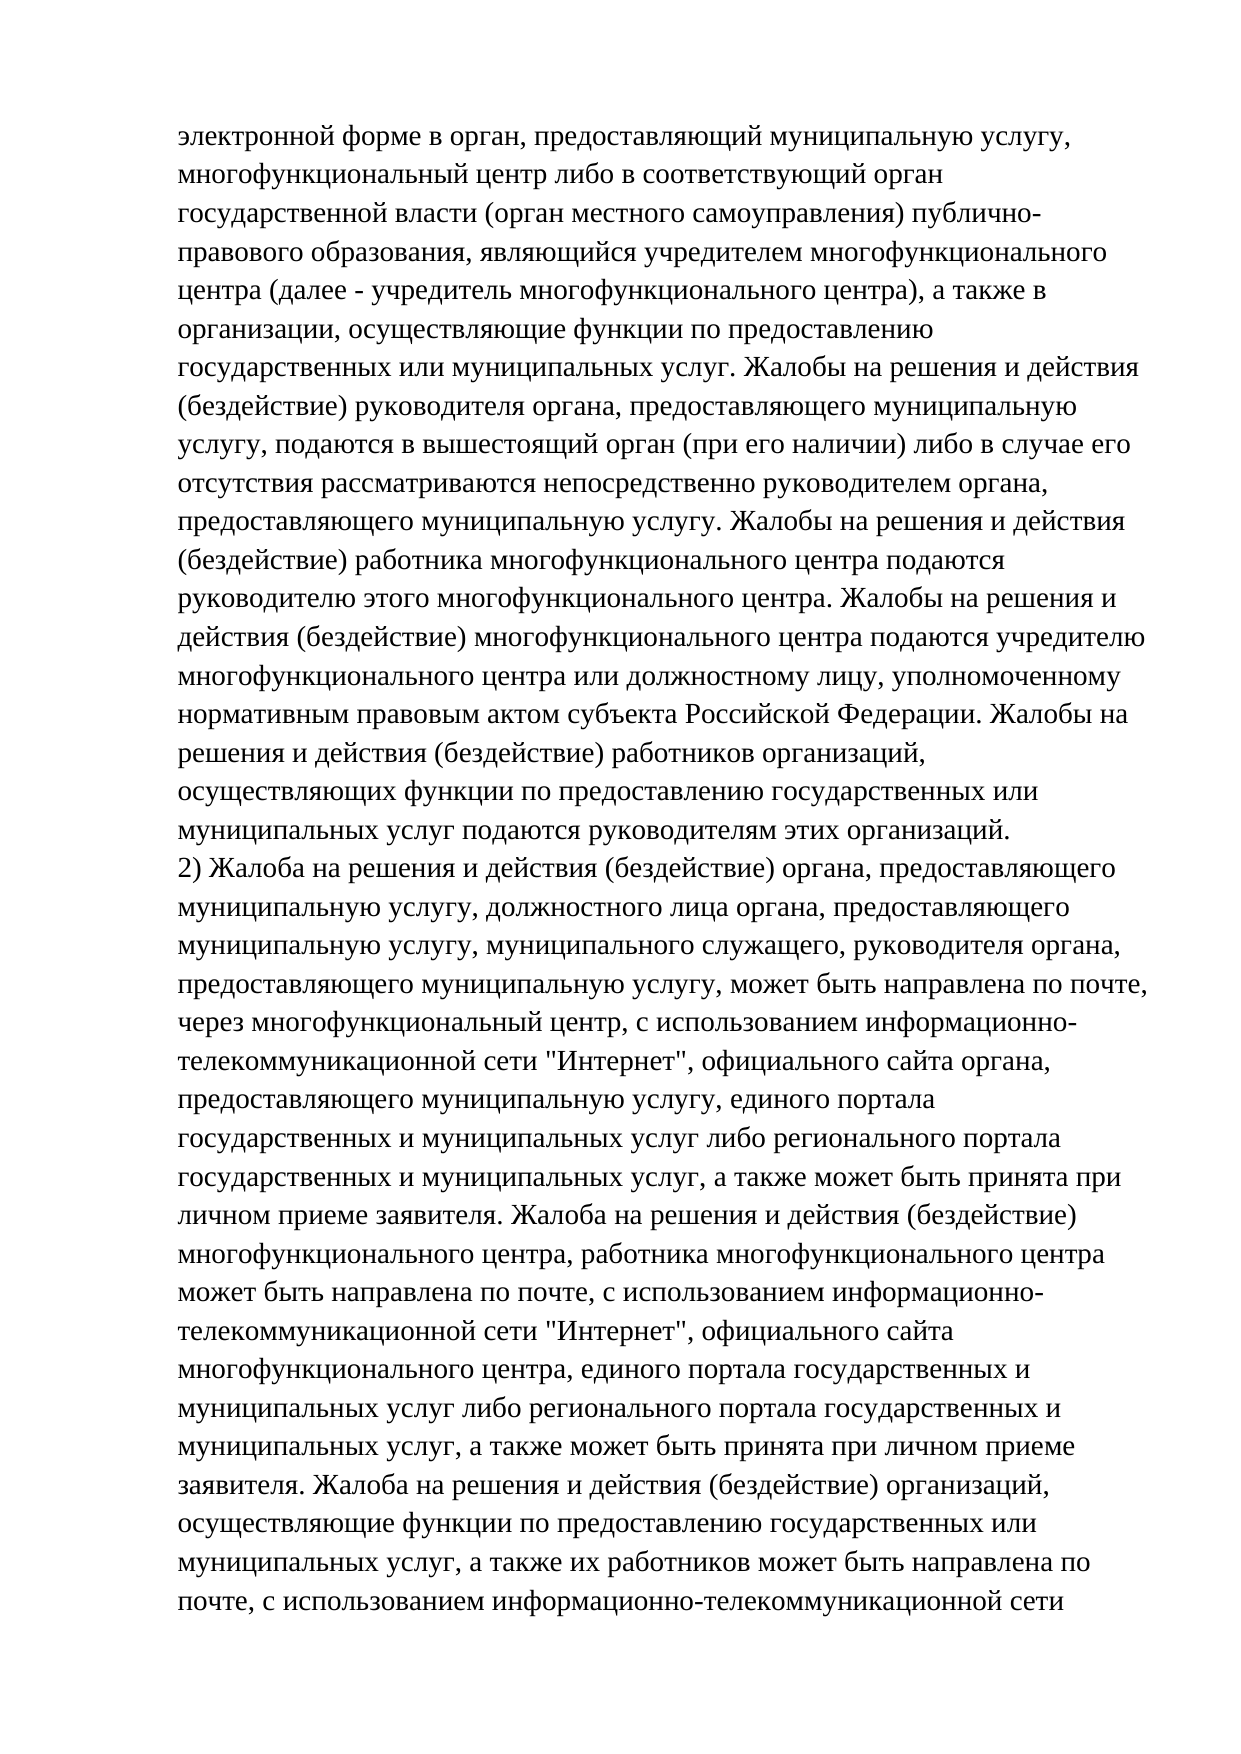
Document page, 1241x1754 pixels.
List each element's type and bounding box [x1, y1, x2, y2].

text [177, 118, 1152, 1616]
